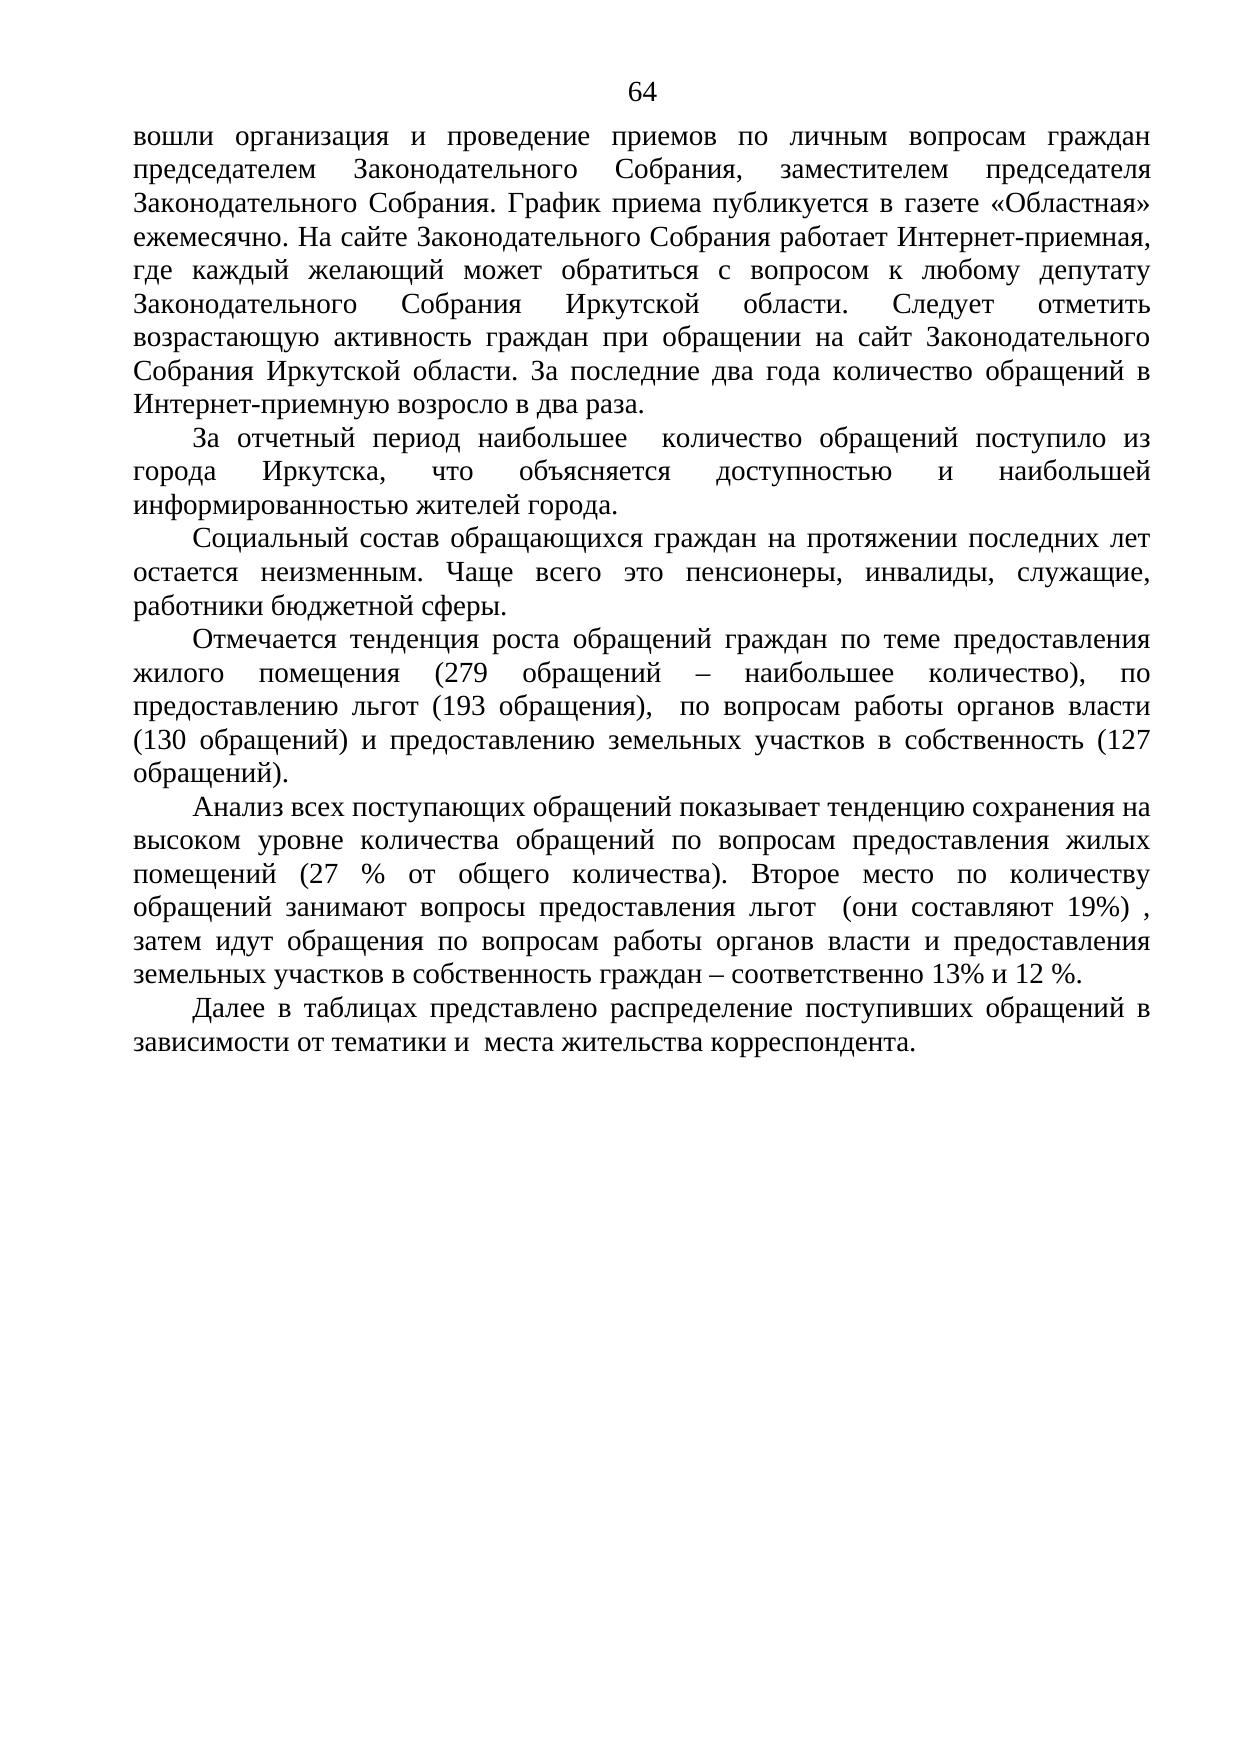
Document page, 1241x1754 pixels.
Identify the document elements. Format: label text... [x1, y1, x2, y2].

text Социальный состав обращающихся граждан на протяжении последних лет остается неизменным. Чаще всего это пенсионеры, инвалиды, служащие, работники бюджетной сферы. [133, 521, 1152, 621]
text Анализ всех поступающих обращений показывает тенденцию сохранения на высоком уровне количества обращений по вопросам предоставления жилых помещений (27 % от общего количества). Второе место по количеству обращений занимают вопросы предоставления льгот (они составляют 19%) , затем идут обращения по вопросам работы органов власти и предоставления земельных участков в собственность граждан – соответственно 13% и 12 %. [133, 789, 1152, 990]
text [133, 118, 1152, 420]
text За отчетный период наибольшее количество обращений поступило из города Иркутска, что объясняется доступностью и наибольшей информированностью жителей города. [133, 420, 1152, 521]
text Отмечается тенденция роста обращений граждан по теме предоставления жилого помещения (279 обращений – наибольшее количество), по предоставлению льгот (193 обращения), по вопросам работы органов власти (130 обращений) и предоставлению земельных участков в собственность (127 обращений). [133, 621, 1152, 789]
text Далее в таблицах представлено распределение поступивших обращений в зависимости от тематики и места жительства корреспондента. [133, 990, 1152, 1057]
